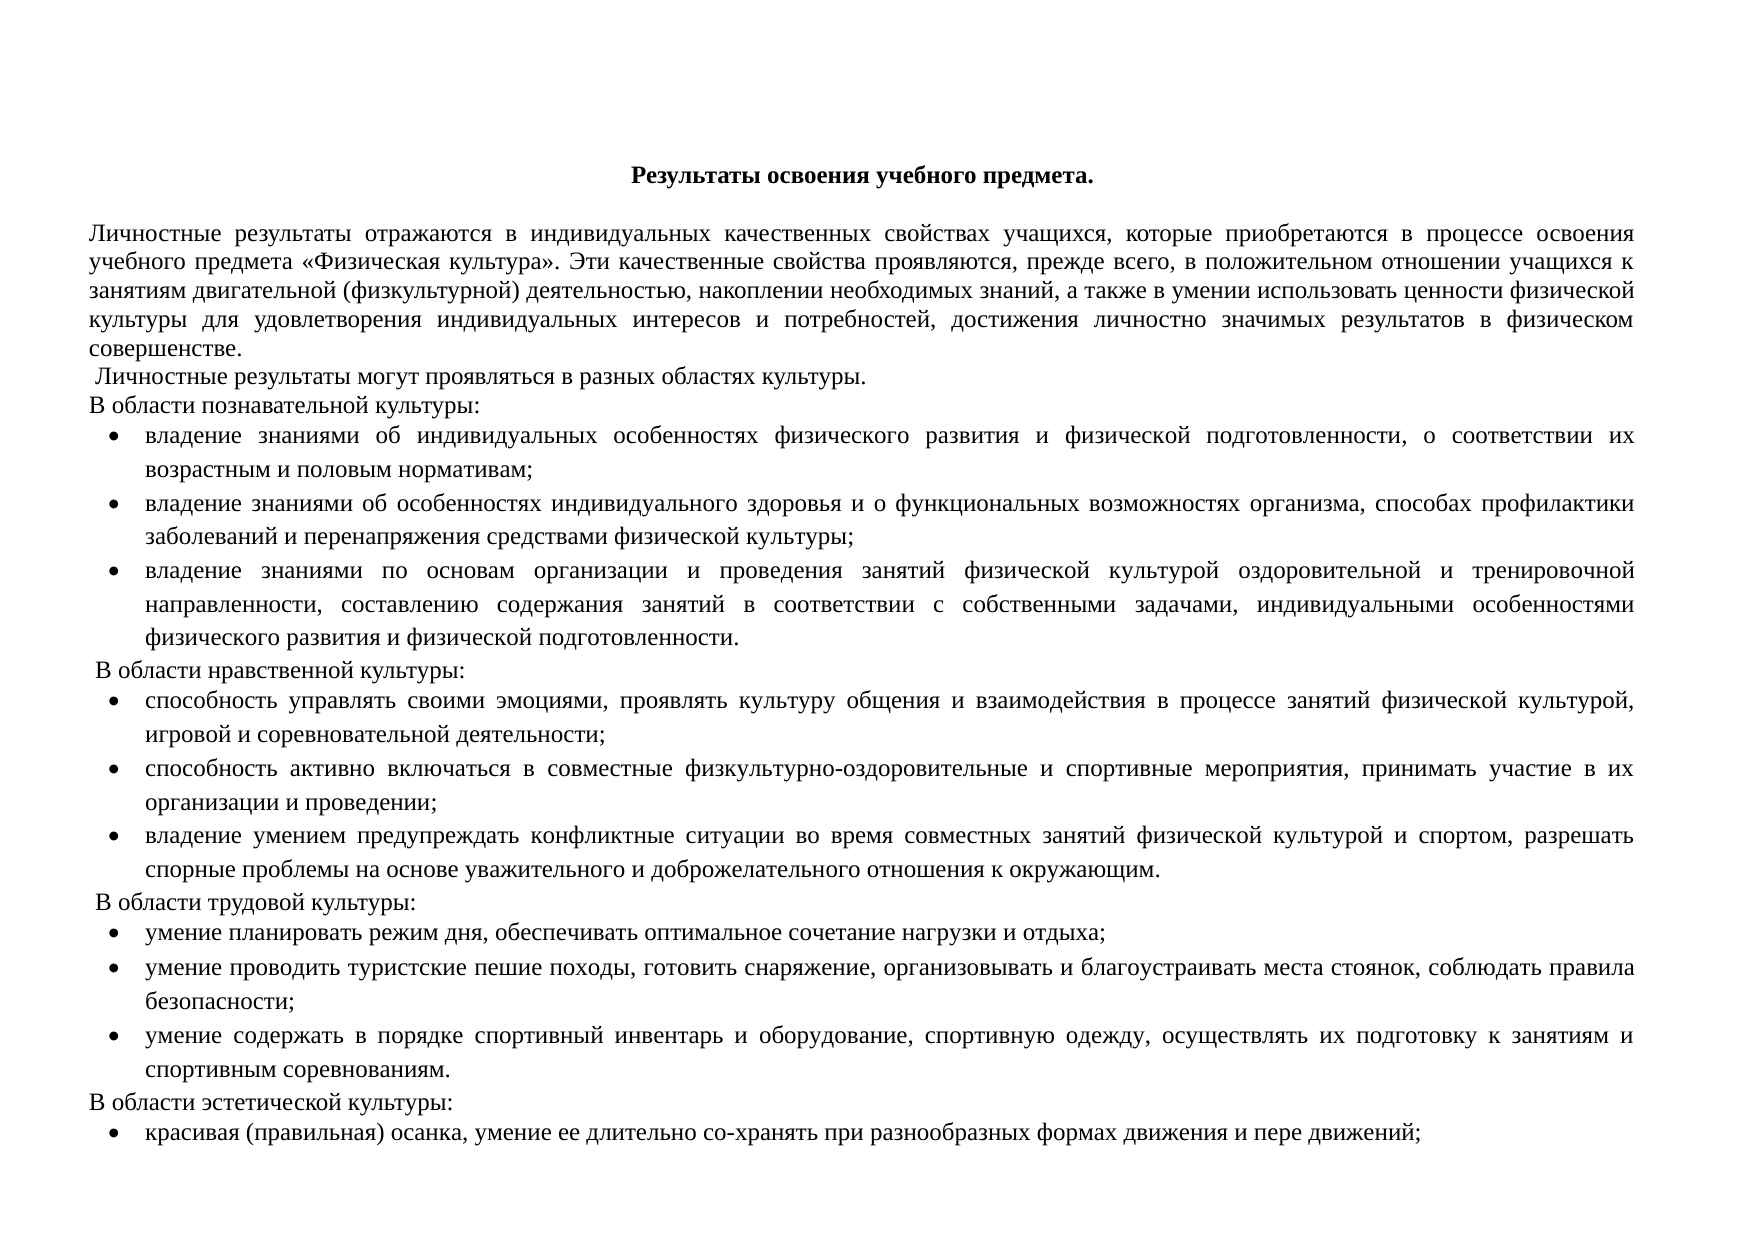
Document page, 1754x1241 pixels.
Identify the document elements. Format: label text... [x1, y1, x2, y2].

list умение содержать в порядке спортивный инвентарь и оборудование, спортивную одежду, осуществлять их подготовку к занятиям и спортивным соревнованиям. [107, 1019, 1636, 1083]
list способность активно включаться в совместные физкультурно-оздоровительные и спортивные мероприятия, принимать участие в их организации и проведении; [107, 752, 1636, 815]
list умение планировать режим дня, обеспечивать оптимальное сочетание нагрузки и отдыха; [107, 916, 1636, 947]
list способность управлять своими эмоциями, проявлять культуру общения и взаимодействия в процессе занятий физической культурой, игровой и соревновательной деятельности; [107, 684, 1636, 748]
list владение знаниями об особенностях индивидуального здоровья и о функциональных возможностях организма, способах профилактики заболеваний и перенапряжения средствами физической культуры; [107, 487, 1636, 550]
text В области познавательной культуры: [89, 390, 1636, 419]
list владение знаниями по основам организации и проведения занятий физической культурой оздоровительной и тренировочной направленности, составлению содержания занятий в соответствии с собственными задачами, индивидуальными особенностями физического развития и физической подготовленности. [107, 554, 1636, 651]
text Результаты освоения учебного предмета. [89, 160, 1636, 189]
text Личностные результаты отражаются в индивидуальных качественных свойствах учащихся, которые приобретаются в процессе освоения учебного предмета «Физическая культура». Эти качественные свойства проявляются, прежде всего, в положительном отношении учащихся к занятиям двигательной (физкультурной) деятельностью, накоплении необходимых знаний, а также в умении использовать ценности физической культуры для удовлетворения индивидуальных интересов и потребностей, достижения личностно значимых результатов в физическом совершенстве. [89, 218, 1636, 361]
text В области трудовой культуры: [89, 887, 1636, 916]
text Личностные результаты могут проявляться в разных областях культуры. [89, 361, 1636, 390]
text В области эстетической культуры: [89, 1087, 1636, 1116]
list владение знаниями об индивидуальных особенностях физического развития и физической подготовленности, о соответствии их возрастным и половым нормативам; [107, 419, 1636, 482]
list красивая (правильная) осанка, умение ее длительно со-хранять при разнообразных формах движения и пере движений; [107, 1116, 1636, 1146]
list умение проводить туристские пешие походы, готовить снаряжение, организовывать и благоустраивать места стоянок, соблюдать правила безопасности; [107, 951, 1636, 1015]
text В области нравственной культуры: [89, 655, 1636, 684]
list владение умением предупреждать конфликтные ситуации во время совместных занятий физической культурой и спортом, разрешать спорные проблемы на основе уважительного и доброжелательного отношения к окружающим. [107, 820, 1636, 883]
